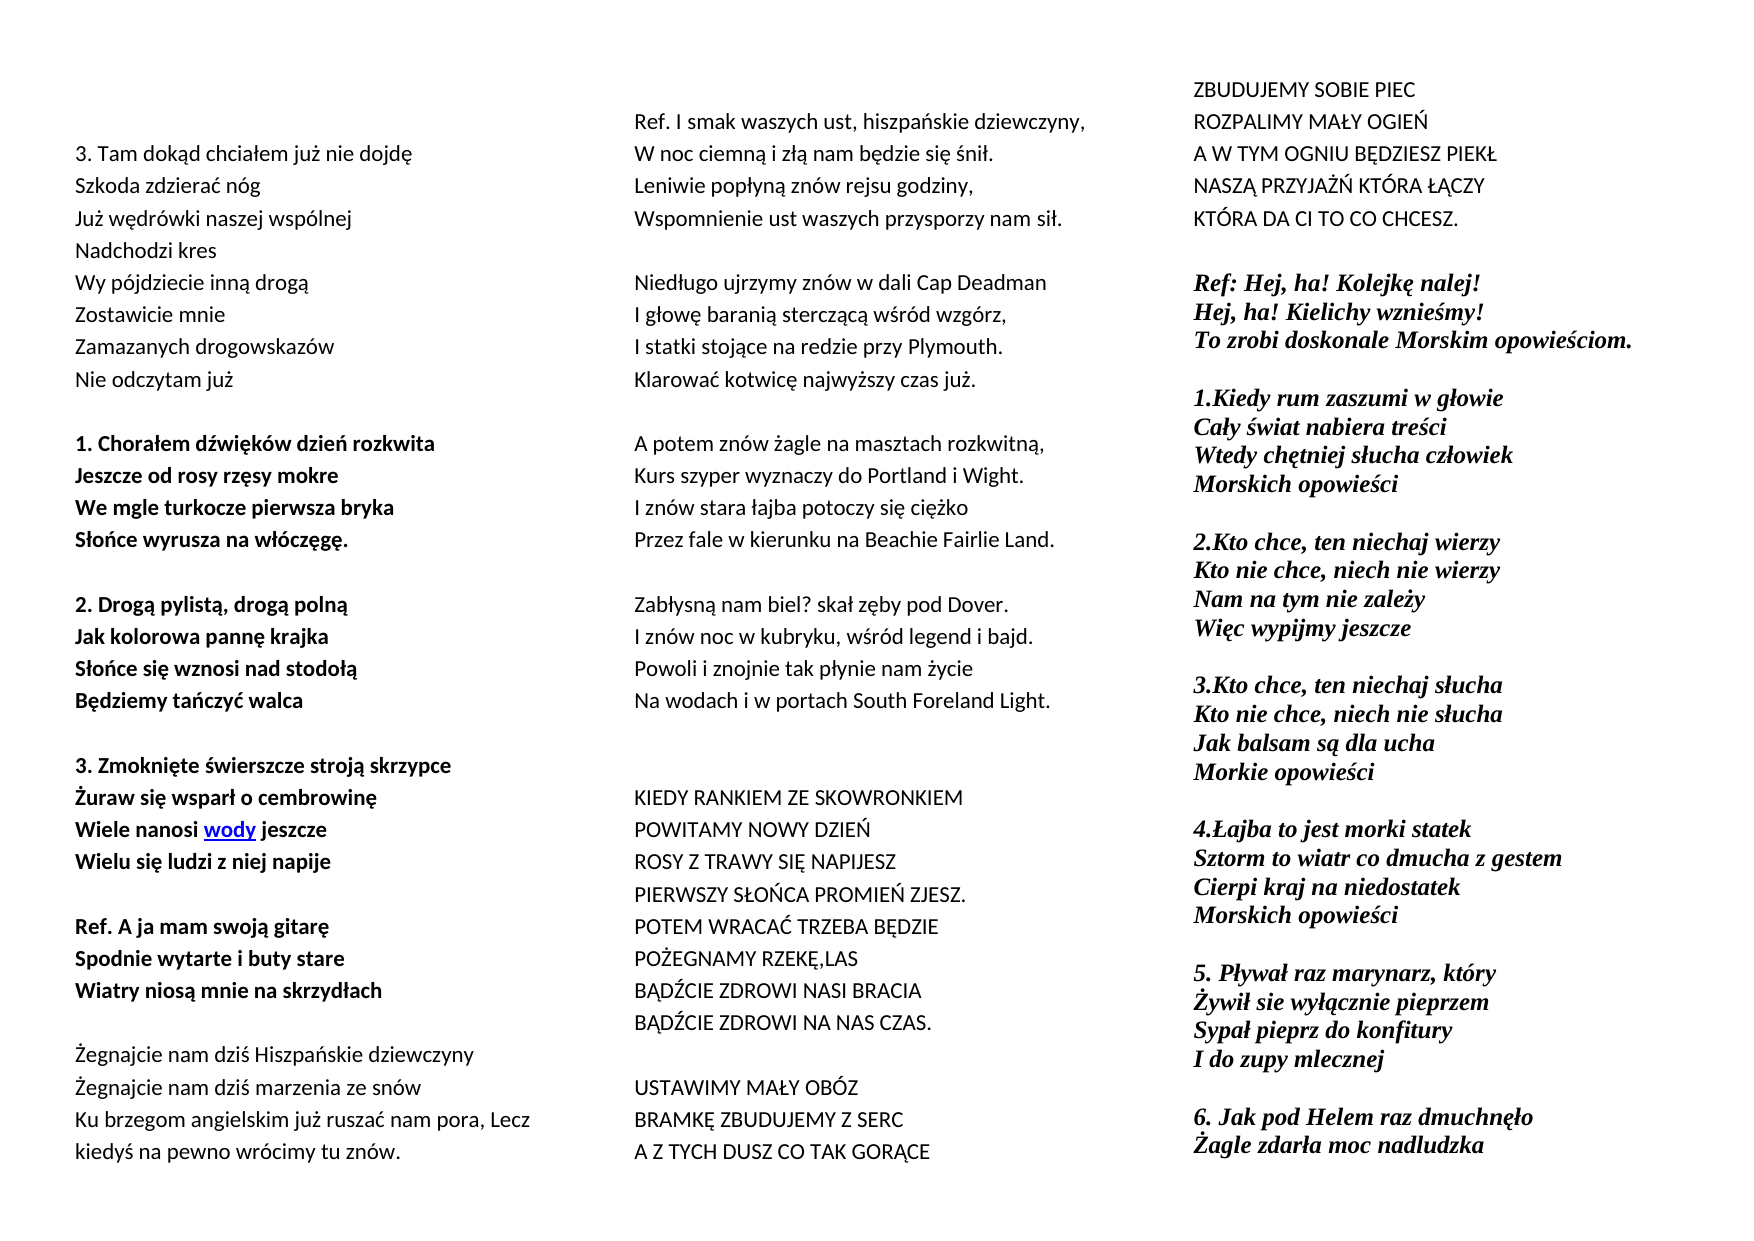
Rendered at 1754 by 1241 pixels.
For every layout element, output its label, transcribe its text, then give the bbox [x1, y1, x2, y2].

text 3.Kto chce, ten niechaj słucha [1193, 671, 1679, 699]
text 4.Łajba to jest morki statek [1193, 814, 1679, 843]
text Ref: Hej, ha! Kolejkę nalej! [1193, 268, 1679, 297]
text KIEDY RANKIEM ZE SKOWRONKIEM POWITAMY NOWY DZIEŃ ROSY Z TRAWY SIĘ NAPIJESZ PIERWSZY SŁOŃCA PROMIEŃ ZJESZ. POTEM WRACAĆ TRZEBA BĘDZIE POŻEGNAMY RZEKĘ,LAS BĄDŹCIE ZDROWI NASI BRACIA BĄDŹCIE ZDROWI NA NAS CZAS. USTAWIMY MAŁY OBÓZ BRAMKĘ ZBUDUJEMY Z SERC A Z TYCH DUSZ CO TAK GORĄCE ZBUDUJEMY SOBIE PIEC ROZPALIMY MAŁY OGIEŃ A W TYM OGNIU BĘDZIESZ PIEKŁ NASZĄ PRZYJAŻŃ KTÓRA ŁĄCZY KTÓRA DA CI TO CO CHCESZ. [1193, 75, 1679, 232]
text Hej, ha! Kielichy wznieśmy! [1193, 297, 1679, 326]
text Nam na tym nie zależy [1193, 584, 1679, 613]
text Morkie opowieści [1193, 757, 1679, 786]
text 1. Chorałem dźwięków dzień rozkwita Jeszcze od rosy rzęsy mokre We mgle turkocze pierwsza bryka Słońce wyrusza na włóczęgę. 2. Drogą pylistą, drogą polną Jak kolorowa pannę krajka Słońce się wznosi nad stodołą Będziemy tańczyć walca 3. Zmoknięte świerszcze stroją skrzypce Żuraw się wsparł o cembrowinę Wiele nanosi wody jeszcze Wielu się ludzi z niej napije Ref. A ja mam swoją gitarę Spodnie wytarte i buty stare Wiatry niosą mnie na skrzydłach Żegnajcie nam dziś Hiszpańskie dziewczyny [75, 397, 560, 1069]
text 5. Pływał raz marynarz, który [1193, 958, 1679, 987]
text 1.Kiedy rum zaszumi w głowie [1193, 383, 1679, 412]
text Kto nie chce, niech nie słucha [1193, 699, 1679, 728]
text Jak balsam są dla ucha [1193, 728, 1679, 757]
text Żywił sie wyłącznie pieprzem [1193, 987, 1679, 1016]
text KIEDY RANKIEM ZE SKOWRONKIEM POWITAMY NOWY DZIEŃ ROSY Z TRAWY SIĘ NAPIJESZ PIERWSZY SŁOŃCA PROMIEŃ ZJESZ. POTEM WRACAĆ TRZEBA BĘDZIE POŻEGNAMY RZEKĘ,LAS BĄDŹCIE ZDROWI NASI BRACIA BĄDŹCIE ZDROWI NA NAS CZAS. USTAWIMY MAŁY OBÓZ BRAMKĘ ZBUDUJEMY Z SERC A Z TYCH DUSZ CO TAK GORĄCE ZBUDUJEMY SOBIE PIEC ROZPALIMY MAŁY OGIEŃ A W TYM OGNIU BĘDZIESZ PIEKŁ NASZĄ PRZYJAŻŃ KTÓRA ŁĄCZY KTÓRA DA CI TO CO CHCESZ. [634, 783, 1119, 1165]
text Żagle zdarła moc nadludzka [1193, 1131, 1679, 1159]
text To zrobi doskonale Morskim opowieściom. [1193, 326, 1679, 354]
text Wtedy chętniej słucha człowiek [1193, 441, 1679, 469]
text I do zupy mlecznej [1193, 1044, 1679, 1073]
text Żegnajcie nam dziś marzenia ze snów Ku brzegom angielskim już ruszać nam pora, Lecz kiedyś na pewno wrócimy tu znów. Ref. I smak waszych ust, hiszpańskie dziewczyny, W noc ciemną i złą nam będzie się śnił. Leniwie popłyną znów rejsu godziny, Wspomnienie ust waszych przysporzy nam sił. Niedługo ujrzymy znów w dali Cap Deadman I głowę baranią sterczącą wśród wzgórz, I statki stojące na redzie przy Plymouth. Klarować kotwicę najwyższy czas już. A potem znów żagle na masztach rozkwitną, Kurs szyper wyznaczy do Portland i Wight. I znów stara łajba potoczy się ciężko Przez fale w kierunku na Beachie Fairlie Land. Zabłysną nam biel? skał zęby pod Dover. I znów noc w kubryku, wśród legend i bajd. Powoli i znojnie tak płynie nam życie Na wodach i w portach South Foreland Light. [634, 75, 1119, 714]
text Cały świat nabiera treści [1193, 412, 1679, 441]
text Sypał pieprz do konfitury [1193, 1016, 1679, 1044]
text 3. Tam dokąd chciałem już nie dojdę Szkoda zdzierać nóg Już wędrówki naszej wspólnej Nadchodzi kres Wy pójdziecie inną drogą Zostawicie mnie Zamazanych drogowskazów Nie odczytam już [75, 139, 560, 393]
text Morskich opowieści [1193, 469, 1679, 498]
text Kto nie chce, niech nie wierzy [1193, 556, 1679, 584]
text Więc wypijmy jeszcze [1193, 613, 1679, 642]
text 6. Jak pod Helem raz dmuchnęło [1193, 1102, 1679, 1131]
text Morskich opowieści [1193, 901, 1679, 929]
text Sztorm to wiatr co dmucha z gestem [1193, 843, 1679, 872]
text 2.Kto chce, ten niechaj wierzy [1193, 527, 1679, 556]
text Cierpi kraj na niedostatek [1193, 872, 1679, 901]
